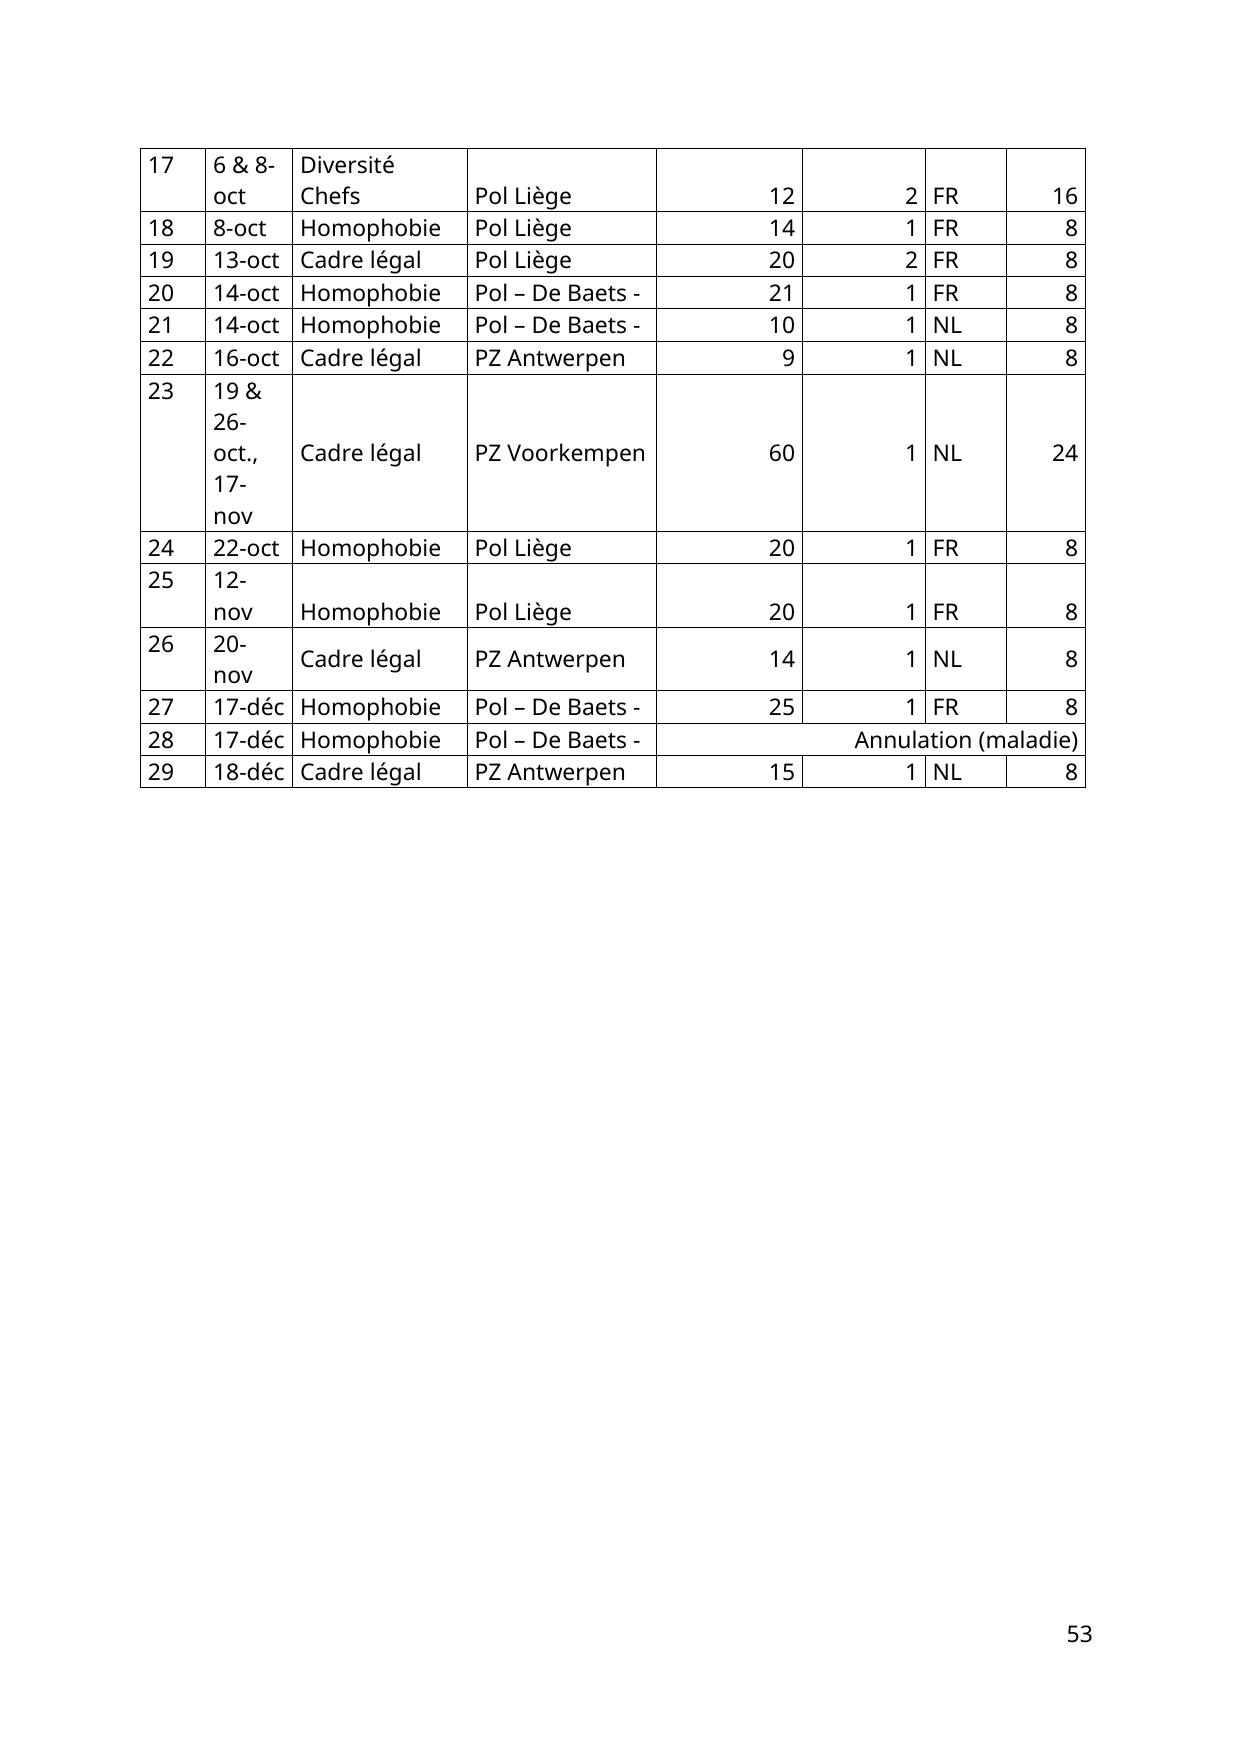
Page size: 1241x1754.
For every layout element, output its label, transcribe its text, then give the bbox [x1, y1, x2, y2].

table_cell Homophobie [293, 532, 467, 563]
table_cell 14 [657, 628, 802, 690]
table_cell 8 [1007, 212, 1085, 243]
table_cell 20-nov [206, 628, 292, 690]
table_cell 2 [803, 149, 925, 211]
table_cell NL [926, 375, 1006, 531]
table_cell Homophobie [293, 277, 467, 308]
table_cell Pol – De Baets - [468, 277, 656, 308]
table_cell 60 [657, 375, 802, 531]
table_cell FR [926, 277, 1006, 308]
table_cell 22 [141, 342, 205, 374]
table_cell Pol – De Baets - [468, 309, 656, 341]
table_cell 20 [657, 532, 802, 563]
table_cell 24 [141, 532, 205, 563]
table_cell 1 [803, 691, 925, 723]
table_cell 25 [657, 691, 802, 723]
table_cell 14 [657, 212, 802, 243]
table_cell 1 [803, 564, 925, 627]
table_cell 8 [1007, 532, 1085, 563]
table_cell 2 [803, 245, 925, 276]
table_cell PZ Voorkempen [468, 375, 656, 531]
table_cell 22-oct [206, 532, 292, 563]
table_cell 26 [141, 628, 205, 690]
table_cell Homophobie [293, 309, 467, 341]
table_cell 10 [657, 309, 802, 341]
table_cell FR [926, 691, 1006, 723]
table_cell Pol – De Baets - [468, 691, 656, 723]
table_cell FR [926, 564, 1006, 627]
table_cell 1 [803, 342, 925, 374]
table_cell 19 [141, 245, 205, 276]
table_cell Pol Liège [468, 212, 656, 243]
table_cell Cadre légal [293, 628, 467, 690]
table_cell 8 [1007, 245, 1085, 276]
table_cell 8 [1007, 277, 1085, 308]
table_cell 20 [657, 245, 802, 276]
table_cell FR [926, 212, 1006, 243]
table_cell Cadre légal [293, 245, 467, 276]
table_cell 16 [1007, 149, 1085, 211]
table_cell Homophobie [293, 564, 467, 627]
table_cell NL [926, 342, 1006, 374]
table_cell 25 [141, 564, 205, 627]
table_cell Homophobie [293, 212, 467, 243]
table_cell 29 [141, 756, 205, 787]
table_cell FR [926, 149, 1006, 211]
table_cell 6 & 8-oct [206, 149, 292, 211]
table_cell 1 [803, 212, 925, 243]
table_cell NL [926, 309, 1006, 341]
table_cell Cadre légal [293, 375, 467, 531]
table_cell Pol – De Baets - [468, 724, 656, 755]
table_cell PZ Antwerpen [468, 342, 656, 374]
table_cell 27 [141, 691, 205, 723]
table_cell 14-oct [206, 309, 292, 341]
table_cell 8 [1007, 628, 1085, 690]
table_cell Diversité Chefs [293, 149, 467, 211]
table_cell 9 [657, 342, 802, 374]
table_cell FR [926, 532, 1006, 563]
table_cell 8 [1007, 342, 1085, 374]
table_cell 21 [141, 309, 205, 341]
table_cell 8-oct [206, 212, 292, 243]
table_cell Pol Liège [468, 149, 656, 211]
table_cell FR [926, 245, 1006, 276]
table_cell 14-oct [206, 277, 292, 308]
table_cell Cadre légal [293, 756, 467, 787]
table_cell 21 [657, 277, 802, 308]
table_cell Cadre légal [293, 342, 467, 374]
table_cell Homophobie [293, 724, 467, 755]
table_cell 8 [1007, 691, 1085, 723]
table_cell 1 [803, 277, 925, 308]
table_cell 23 [141, 375, 205, 531]
table_cell 17-déc [206, 724, 292, 755]
table_cell 20 [141, 277, 205, 308]
table_cell PZ Antwerpen [468, 628, 656, 690]
table_cell 16-oct [206, 342, 292, 374]
table_cell 19 & 26-oct., 17-nov [206, 375, 292, 531]
table_cell NL [926, 756, 1006, 787]
table_cell PZ Antwerpen [468, 756, 656, 787]
table_cell Pol Liège [468, 245, 656, 276]
table_cell 8 [1007, 756, 1085, 787]
table_cell 12 [657, 149, 802, 211]
table_cell 18 [141, 212, 205, 243]
table_cell 1 [803, 309, 925, 341]
table_cell NL [926, 628, 1006, 690]
table_cell 20 [657, 564, 802, 627]
table_cell Homophobie [293, 691, 467, 723]
table_cell Pol Liège [468, 564, 656, 627]
table_cell 18-déc [206, 756, 292, 787]
table_cell 17-déc [206, 691, 292, 723]
table_cell 15 [657, 756, 802, 787]
table_cell Annulation (maladie) [657, 724, 1085, 755]
table_cell 13-oct [206, 245, 292, 276]
table_cell 8 [1007, 309, 1085, 341]
table_cell 1 [803, 532, 925, 563]
table_cell 28 [141, 724, 205, 755]
table_cell 8 [1007, 564, 1085, 627]
table_cell 17 [141, 149, 205, 211]
table_cell 1 [803, 628, 925, 690]
table_cell 1 [803, 756, 925, 787]
table_cell 24 [1007, 375, 1085, 531]
table_cell Pol Liège [468, 532, 656, 563]
table_cell 12-nov [206, 564, 292, 627]
table_cell 1 [803, 375, 925, 531]
